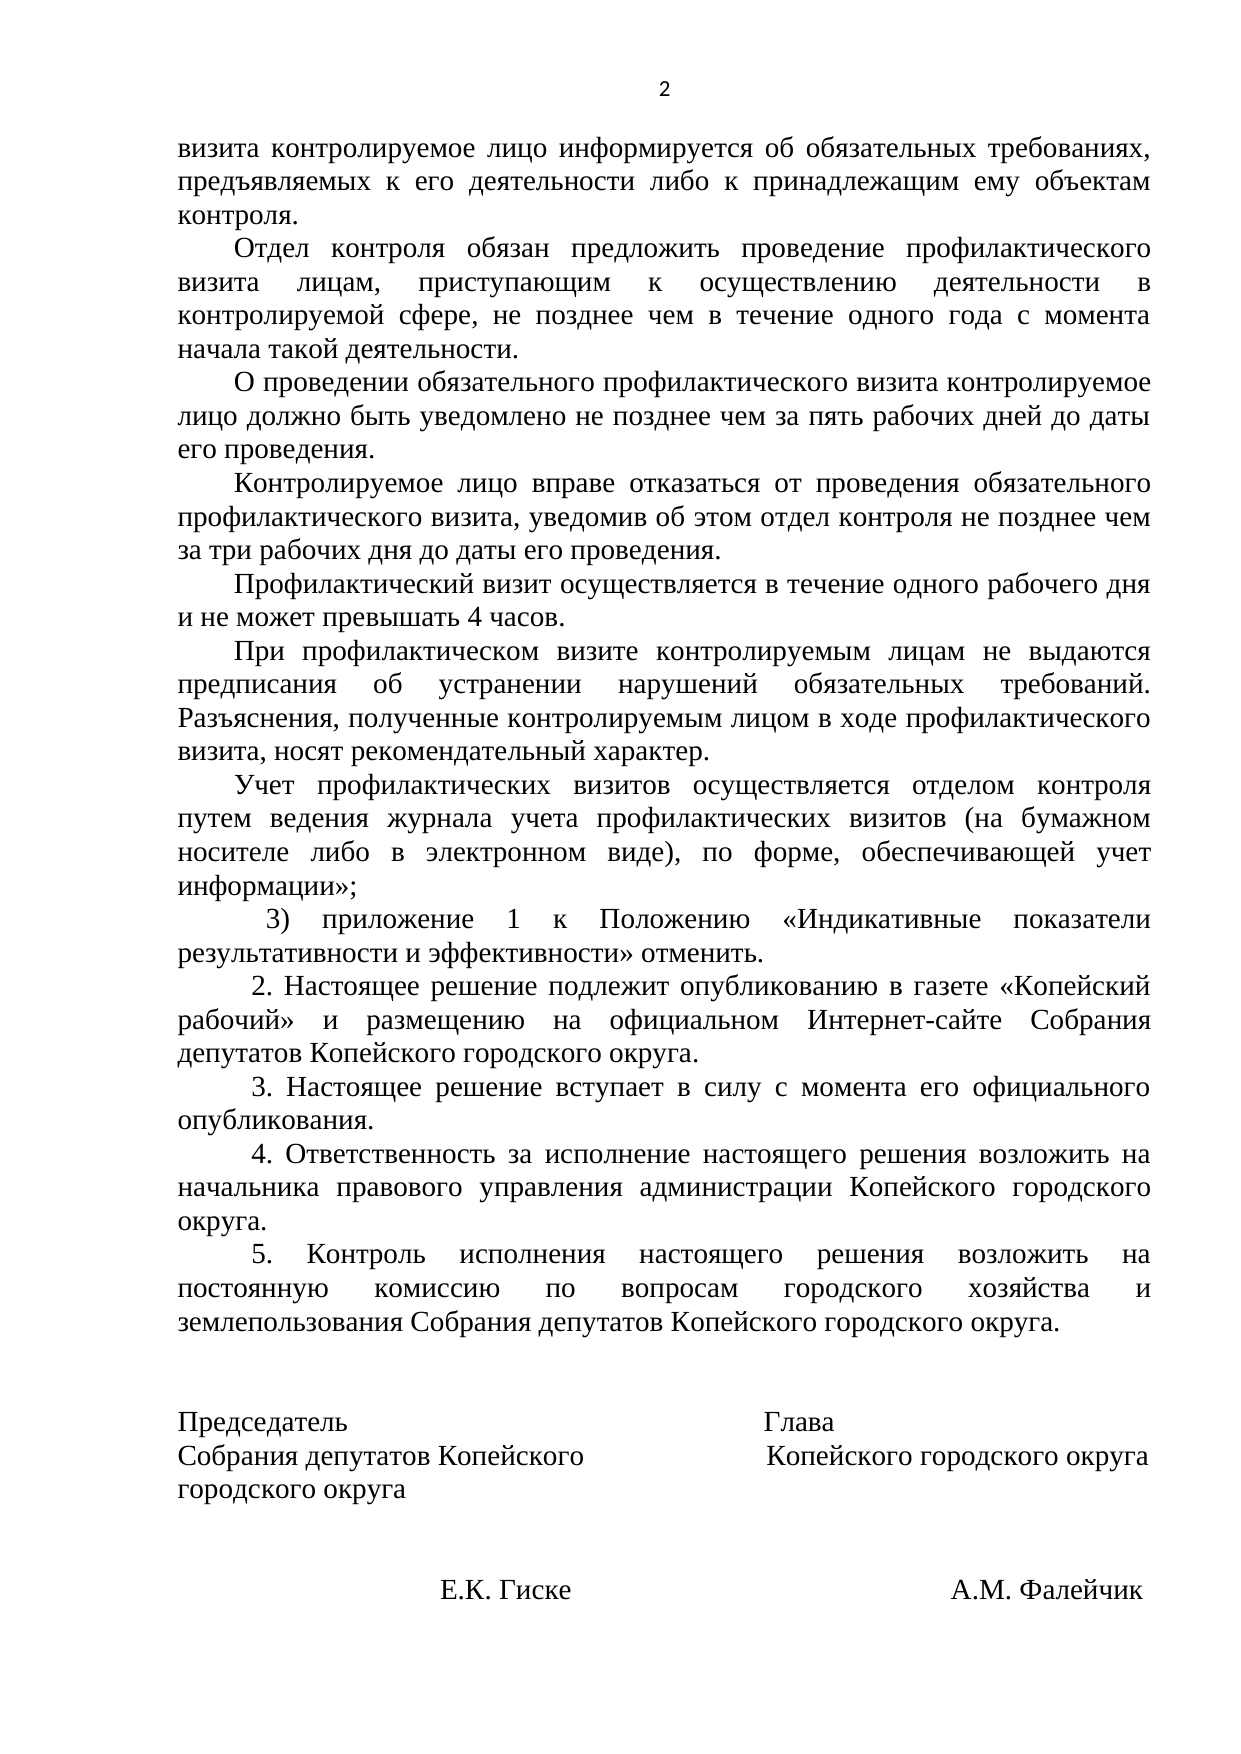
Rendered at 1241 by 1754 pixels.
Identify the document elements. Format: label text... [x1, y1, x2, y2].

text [177, 130, 1152, 230]
text Собрания депутатов Копейского Копейского городского округа [177, 1438, 1152, 1471]
text городского округа [177, 1471, 1152, 1505]
text 5. Контроль исполнения настоящего решения возложить на постоянную комиссию по вопросам городского хозяйства и землепользования Собрания депутатов Копейского городского округа. [177, 1237, 1152, 1337]
text Председатель Глава [177, 1404, 1152, 1438]
text Учет профилактических визитов осуществляется отделом контроля путем ведения журнала учета профилактических визитов (на бумажном носителе либо в электронном виде), по форме, обеспечивающей учет информации»; [177, 767, 1152, 901]
text 3. Настоящее решение вступает в силу с момента его официального опубликования. [177, 1069, 1152, 1136]
text Отдел контроля обязан предложить проведение профилактического визита лицам, приступающим к осуществлению деятельности в контролируемой сфере, не позднее чем в течение одного года с момента начала такой деятельности. [177, 230, 1152, 364]
text 4. Ответственность за исполнение настоящего решения возложить на начальника правового управления администрации Копейского городского округа. [177, 1136, 1152, 1237]
text Профилактический визит осуществляется в течение одного рабочего дня и не может превышать 4 часов. [177, 566, 1152, 633]
text 3) приложение 1 к Положению «Индикативные показатели результативности и эффективности» отменить. [177, 901, 1152, 968]
text При профилактическом визите контролируемым лицам не выдаются предписания об устранении нарушений обязательных требований. Разъяснения, полученные контролируемым лицом в ходе профилактического визита, носят рекомендательный характер. [177, 633, 1152, 767]
text О проведении обязательного профилактического визита контролируемое лицо должно быть уведомлено не позднее чем за пять рабочих дней до даты его проведения. [177, 364, 1152, 465]
text 2. Настоящее решение подлежит опубликованию в газете «Копейский рабочий» и размещению на официальном Интернет-сайте Собрания депутатов Копейского городского округа. [177, 968, 1152, 1069]
text Контролируемое лицо вправе отказаться от проведения обязательного профилактического визита, уведомив об этом отдел контроля не позднее чем за три рабочих дня до даты его проведения. [177, 465, 1152, 566]
text Е.К. Гиске А.М. Фалейчик [177, 1572, 1152, 1606]
